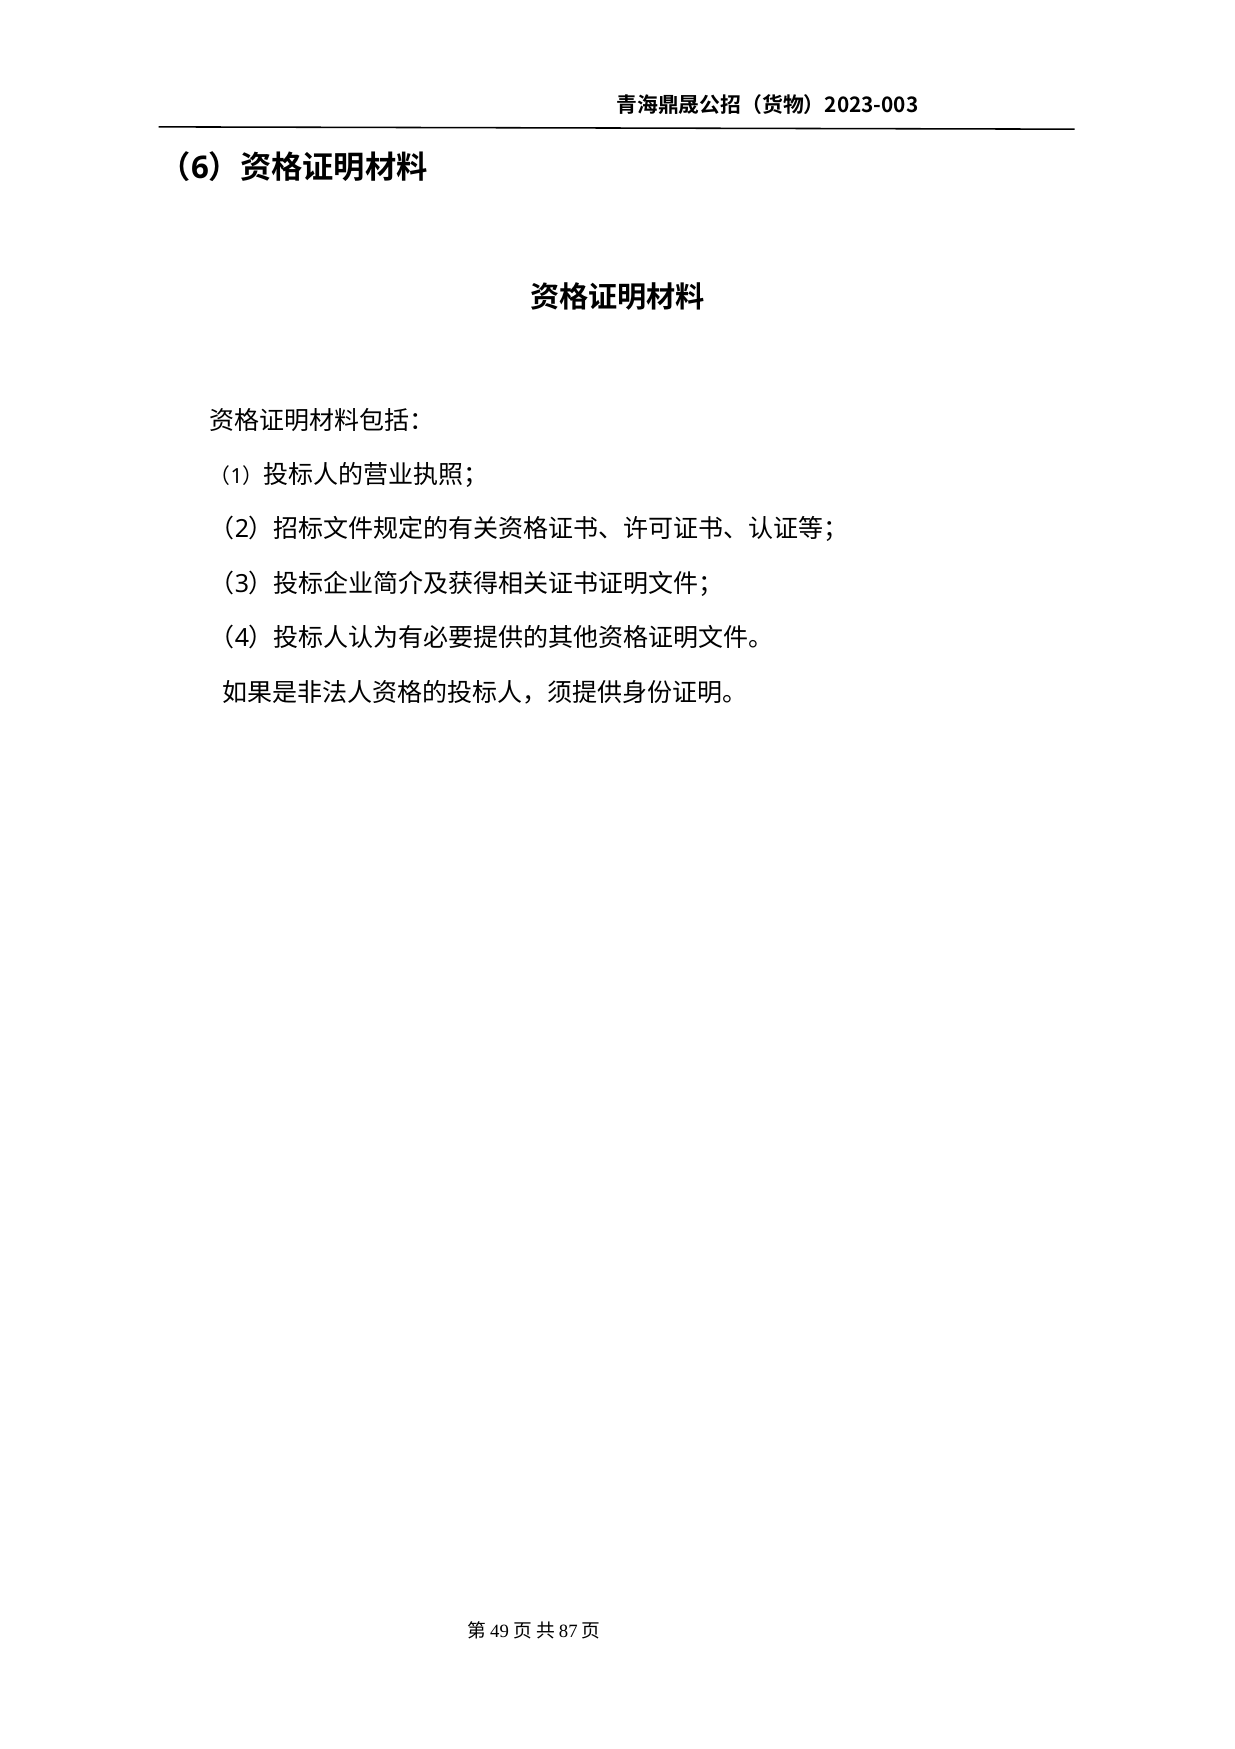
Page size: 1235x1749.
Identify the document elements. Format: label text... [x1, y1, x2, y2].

text 资格证明材料包括： [159, 400, 1075, 436]
title （6）资格证明材料 [159, 142, 1075, 187]
list 投标人的营业执照； [159, 454, 1075, 491]
text 如果是非法人资格的投标人，须提供身份证明。 [159, 672, 1075, 708]
text （4）投标人认为有必要提供的其他资格证明文件。 [159, 618, 1075, 654]
text （3）投标企业简介及获得相关证书证明文件； [159, 563, 1075, 599]
text 资格证明材料 [159, 273, 1075, 316]
text （2）招标文件规定的有关资格证书、许可证书、认证等； [159, 509, 1075, 545]
